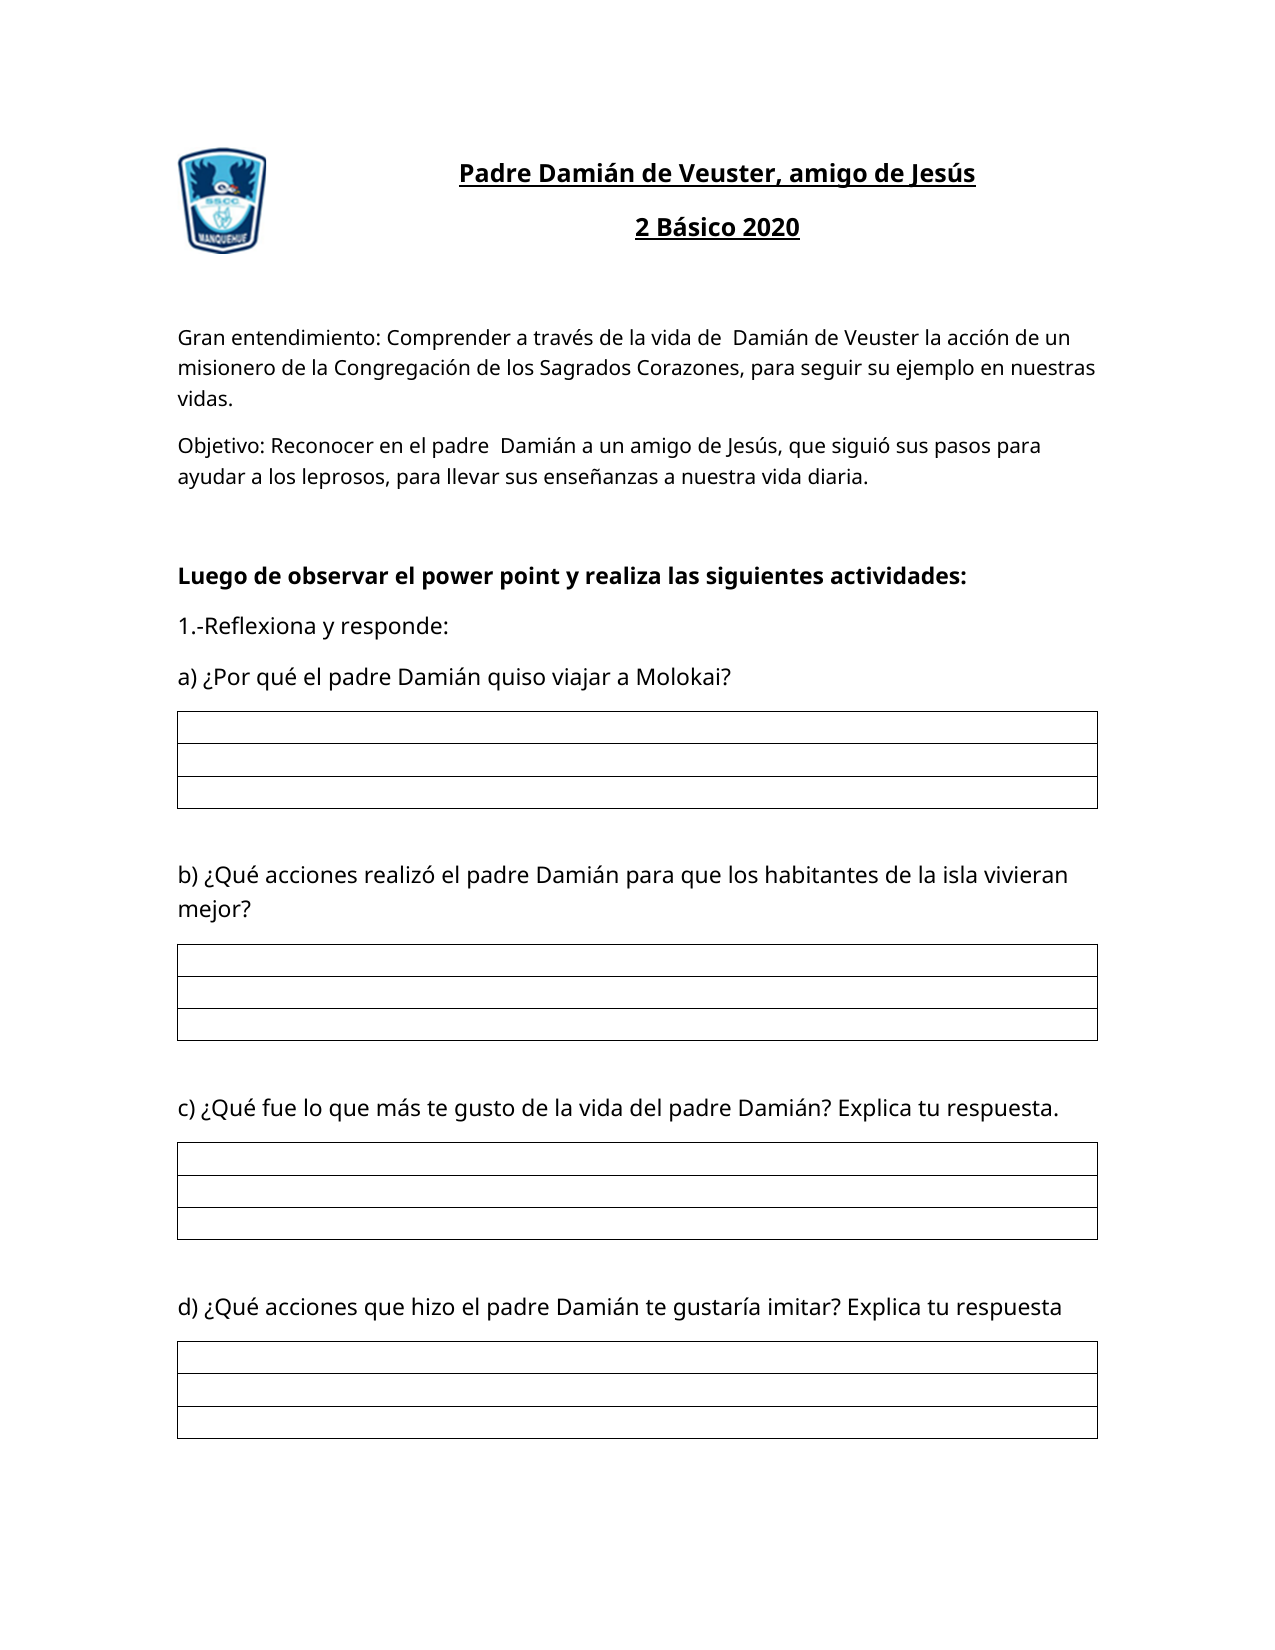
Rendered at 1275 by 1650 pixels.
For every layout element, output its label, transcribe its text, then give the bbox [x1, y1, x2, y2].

text 1.-Reflexiona y responde: [177, 610, 1098, 641]
table_header [178, 1342, 1097, 1373]
table_cell [178, 977, 1097, 1008]
text b) ¿Qué acciones realizó el padre Damián para que los habitantes de la isla vivieran mejor? [177, 859, 1098, 924]
table_cell [178, 1208, 1097, 1239]
picture [177, 147, 267, 254]
table_cell [178, 1176, 1097, 1207]
table_header [178, 712, 1097, 743]
table_header [178, 945, 1097, 976]
table_cell [178, 1009, 1097, 1040]
text c) ¿Qué fue lo que más te gusto de la vida del padre Damián? Explica tu respuesta. [177, 1092, 1098, 1123]
table_cell [178, 777, 1097, 808]
table_cell [178, 1407, 1097, 1438]
text Luego de observar el power point y realiza las siguientes actividades: [177, 560, 1098, 591]
text Gran entendimiento: Comprender a través de la vida de Damián de Veuster la acción de un misionero de la Congregación de los Sagrados Corazones, para seguir su ejemplo en nuestras vidas. [177, 323, 1098, 413]
text a) ¿Por qué el padre Damián quiso viajar a Molokai? [177, 661, 1098, 692]
text Objetivo: Reconocer en el padre Damián a un amigo de Jesús, que siguió sus pasos para ayudar a los leprosos, para llevar sus enseñanzas a nuestra vida diaria. [177, 431, 1098, 491]
table_cell [178, 1374, 1097, 1406]
text d) ¿Qué acciones que hizo el padre Damián te gustaría imitar? Explica tu respuesta [177, 1291, 1098, 1322]
table_header [178, 1143, 1097, 1174]
table_cell [178, 744, 1097, 776]
